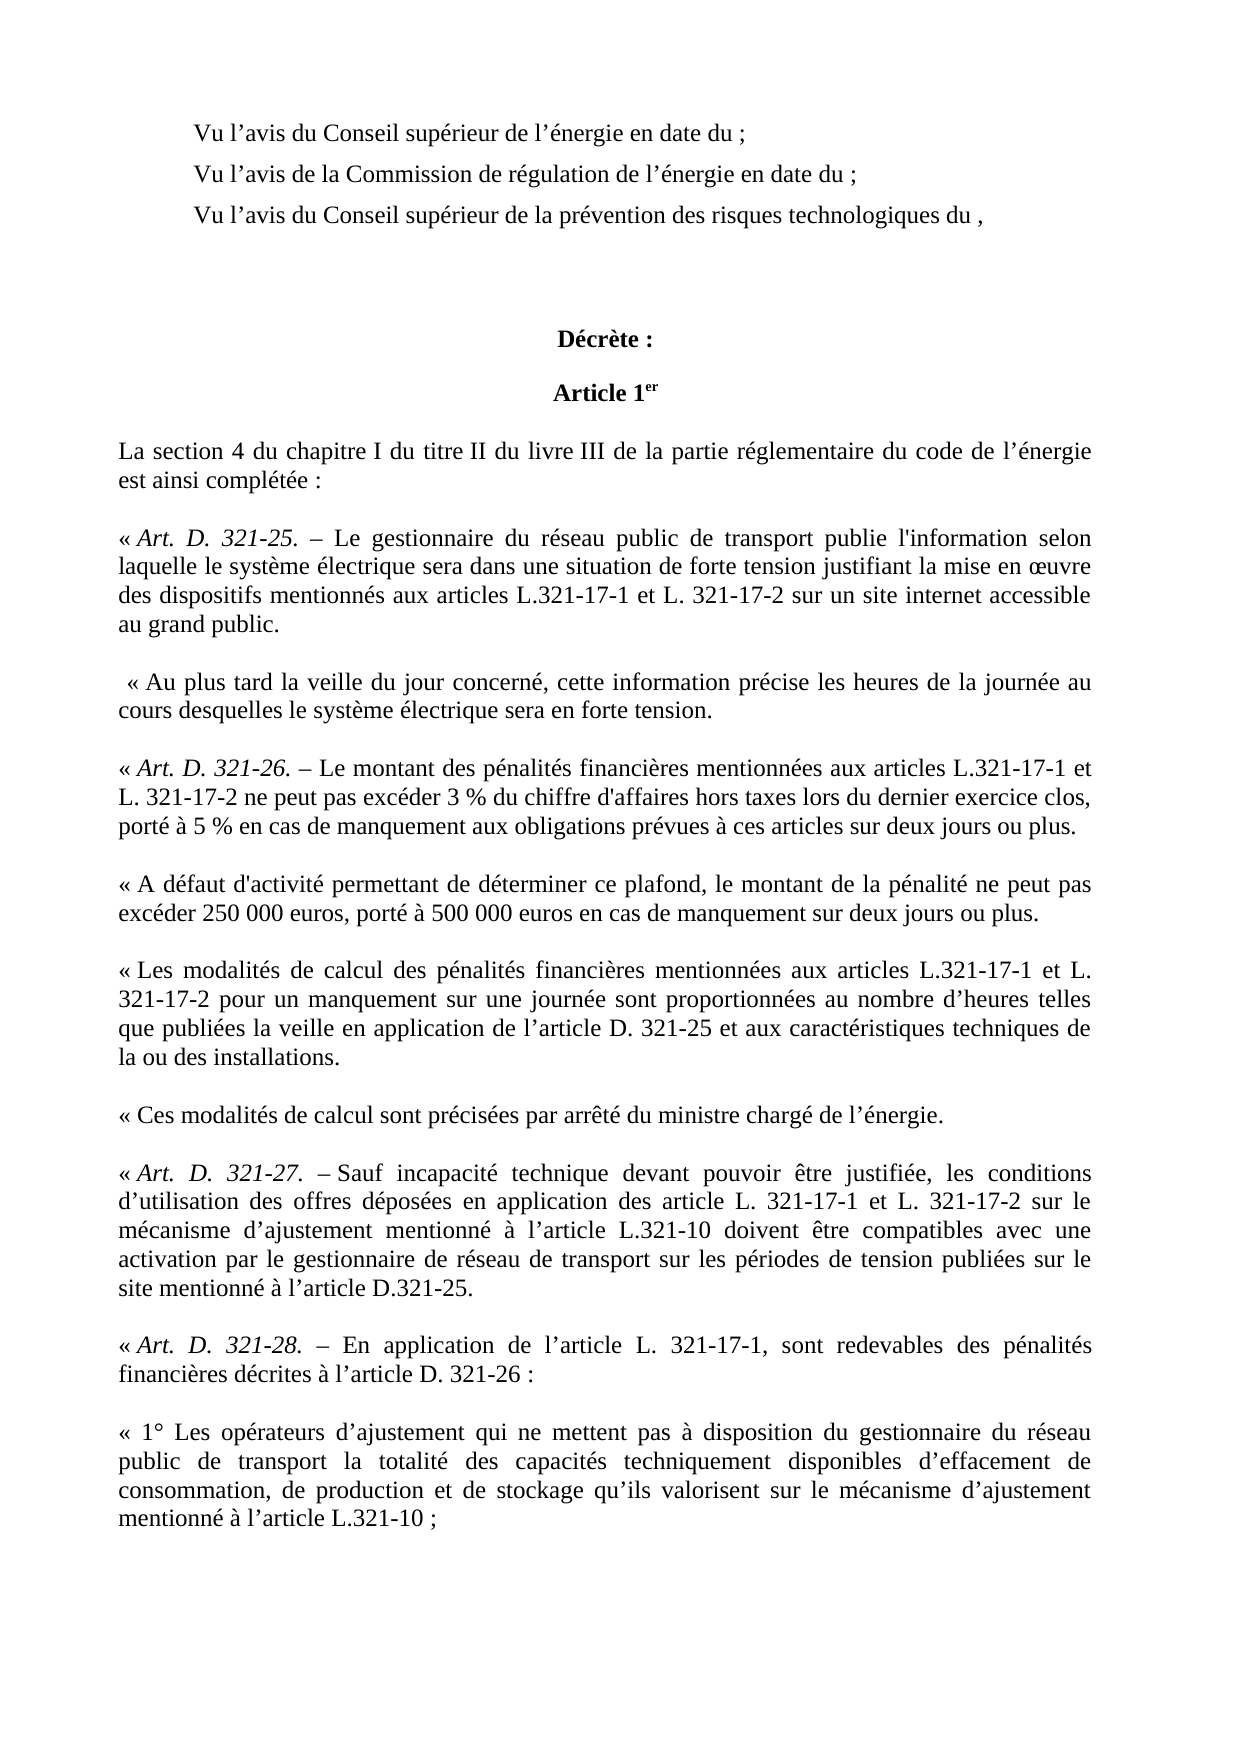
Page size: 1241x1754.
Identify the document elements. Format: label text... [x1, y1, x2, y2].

text « Les modalités de calcul des pénalités financières mentionnées aux articles L.321-17-1 et L. 321-17-2 pour un manquement sur une journée sont proportionnées au nombre d’heures telles que publiées la veille en application de l’article D. 321-25 et aux caractéristiques techniques de la ou des installations. [118, 956, 1092, 1071]
text « A défaut d'activité permettant de déterminer ce plafond, le montant de la pénalité ne peut pas excéder 250 000 euros, porté à 500 000 euros en cas de manquement sur deux jours ou plus. [118, 869, 1092, 926]
text « Art. D. 321-28. – En application de l’article L. 321-17-1, sont redevables des pénalités financières décrites à l’article D. 321-26 : [118, 1331, 1092, 1388]
text « Ces modalités de calcul sont précisées par arrêté du ministre chargé de l’énergie. [118, 1100, 1092, 1128]
text Article 1er [118, 378, 1092, 407]
text « Au plus tard la veille du jour concerné, cette information précise les heures de la journée au cours desquelles le système électrique sera en forte tension. [118, 667, 1092, 724]
text Vu l’avis du Conseil supérieur de l’énergie en date du ; [118, 118, 1092, 147]
text La section 4 du chapitre I du titre II du livre III de la partie réglementaire du code de l’énergie est ainsi complétée : [118, 436, 1092, 493]
text Décrète : [118, 324, 1092, 353]
text « Art. D. 321-27. – Sauf incapacité technique devant pouvoir être justifiée, les conditions d’utilisation des offres déposées en application des article L. 321-17-1 et L. 321-17-2 sur le mécanisme d’ajustement mentionné à l’article L.321-10 doivent être compatibles avec une activation par le gestionnaire de réseau de transport sur les périodes de tension publiées sur le site mentionné à l’article D.321-25. [118, 1158, 1092, 1301]
text « Art. D. 321-25. – Le gestionnaire du réseau public de transport publie l'information selon laquelle le système électrique sera dans une situation de forte tension justifiant la mise en œuvre des dispositifs mentionnés aux articles L.321-17-1 et L. 321-17-2 sur un site internet accessible au grand public. [118, 523, 1092, 638]
text Vu l’avis de la Commission de régulation de l’énergie en date du ; [118, 159, 1092, 188]
text Vu l’avis du Conseil supérieur de la prévention des risques technologiques du , [118, 201, 1092, 229]
text « 1° Les opérateurs d’ajustement qui ne mettent pas à disposition du gestionnaire du réseau public de transport la totalité des capacités techniquement disponibles d’effacement de consommation, de production et de stockage qu’ils valorisent sur le mécanisme d’ajustement mentionné à l’article L.321-10 ; [118, 1417, 1092, 1532]
text « Art. D. 321-26. – Le montant des pénalités financières mentionnées aux articles L.321-17-1 et L. 321-17-2 ne peut pas excéder 3 % du chiffre d'affaires hors taxes lors du dernier exercice clos, porté à 5 % en cas de manquement aux obligations prévues à ces articles sur deux jours ou plus. [118, 753, 1092, 840]
